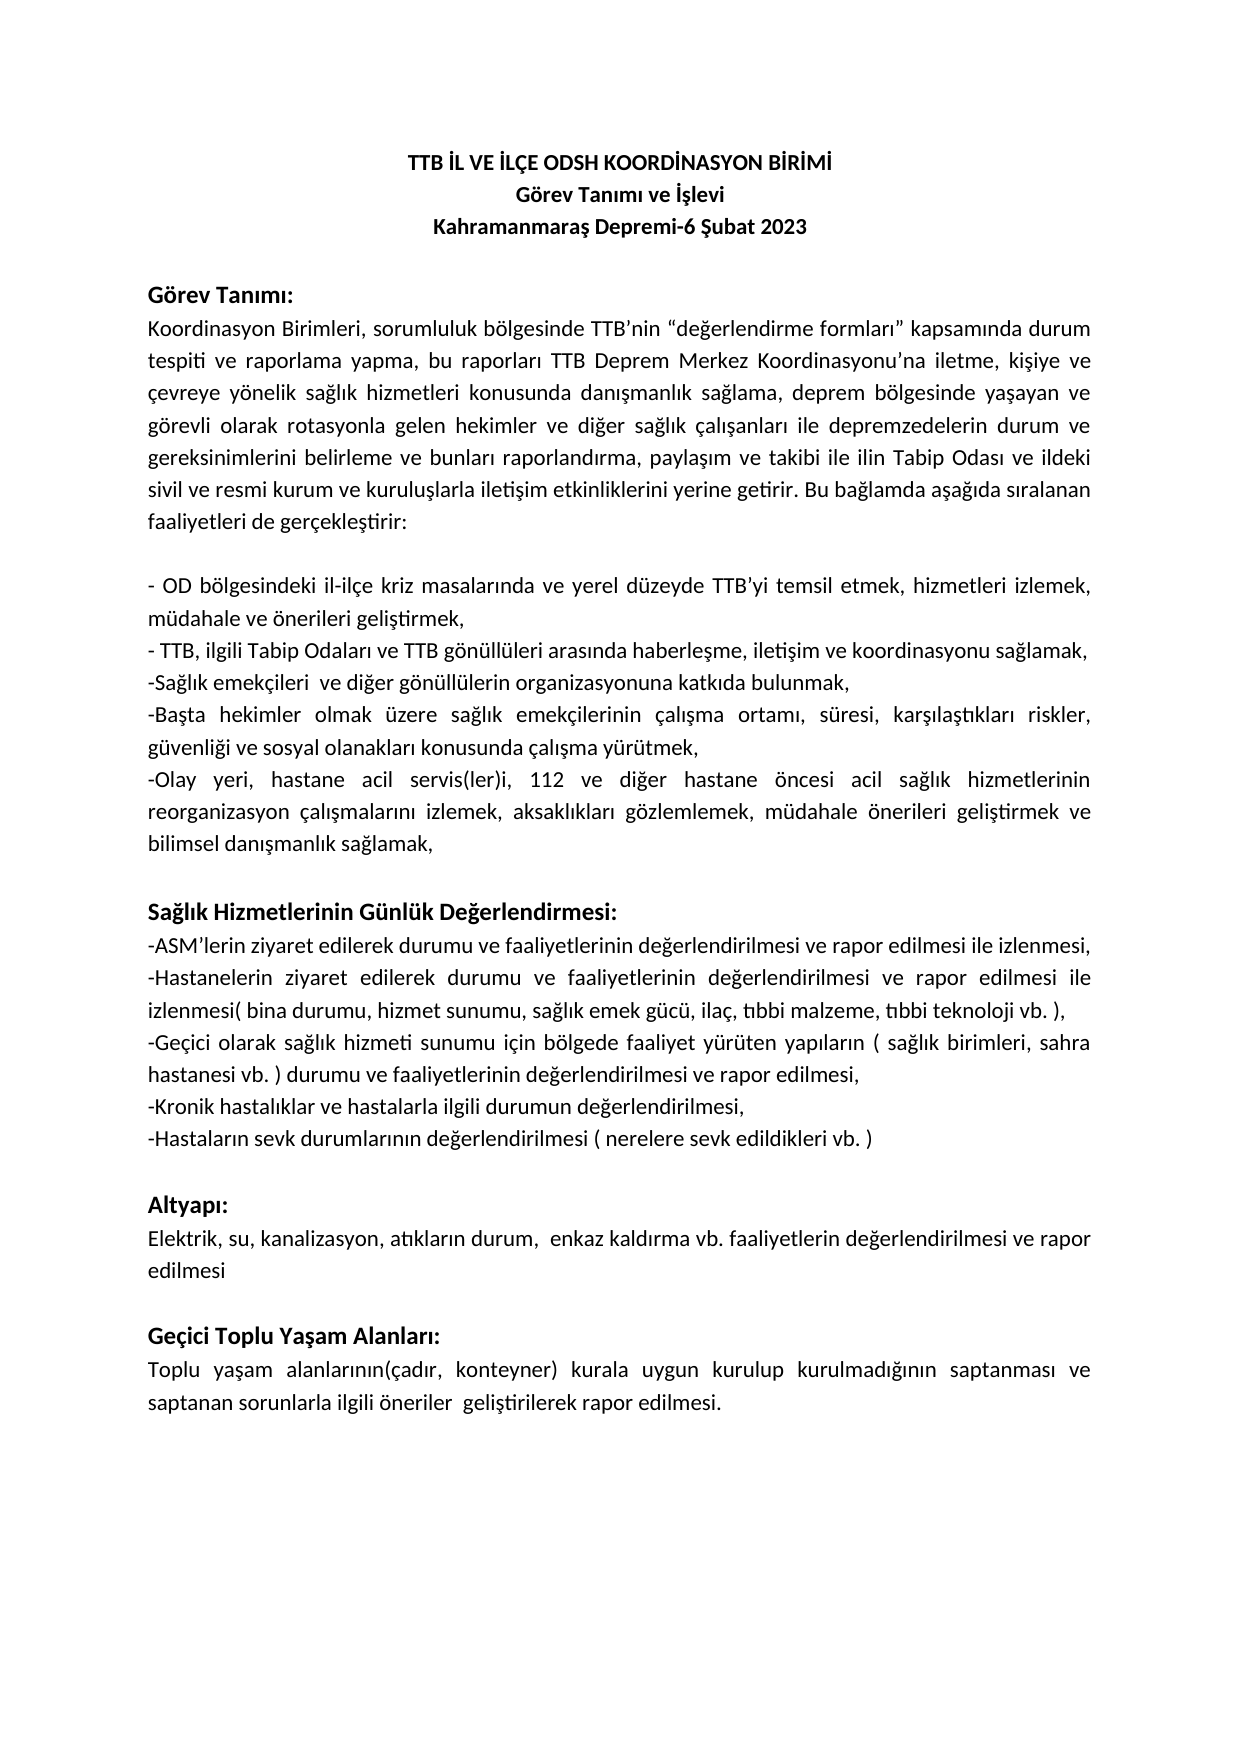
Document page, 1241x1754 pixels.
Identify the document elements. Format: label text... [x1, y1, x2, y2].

text -Başta hekimler olmak üzere sağlık emekçilerinin çalışma ortamı, süresi, karşılaştıkları riskler, güvenliği ve sosyal olanakları konusunda çalışma yürütmek, [148, 700, 1093, 761]
text -Olay yeri, hastane acil servis(ler)i, 112 ve diğer hastane öncesi acil sağlık hizmetlerinin reorganizasyon çalışmalarını izlemek, aksaklıkları gözlemlemek, müdahale önerileri geliştirmek ve bilimsel danışmanlık sağlamak, [148, 765, 1093, 857]
text - OD bölgesindeki il-ilçe kriz masalarında ve yerel düzeyde TTB’yi temsil etmek, hizmetleri izlemek, müdahale ve önerileri geliştirmek, [148, 572, 1093, 632]
text -Hastaların sevk durumlarının değerlendirilmesi ( nerelere sevk edildikleri vb. ) [148, 1124, 1093, 1152]
text Toplu yaşam alanlarının(çadır, konteyner) kurala uygun kurulup kurulmadığının saptanması ve saptanan sorunlarla ilgili öneriler geliştirilerek rapor edilmesi. [148, 1355, 1093, 1416]
text Koordinasyon Birimleri, sorumluluk bölgesinde TTB’nin “değerlendirme formları” kapsamında durum tespiti ve raporlama yapma, bu raporları TTB Deprem Merkez Koordinasyonu’na iletme, kişiye ve çevreye yönelik sağlık hizmetleri konusunda danışmanlık sağlama, deprem bölgesinde yaşayan ve görevli olarak rotasyonla gelen hekimler ve diğer sağlık çalışanları ile depremzedelerin durum ve gereksinimlerini belirleme ve bunları raporlandırma, paylaşım ve takibi ile ilin Tabip Odası ve ildeki sivil ve resmi kurum ve kuruluşlarla iletişim etkinliklerini yerine getirir. Bu bağlamda aşağıda sıralanan faaliyetleri de gerçekleştirir: [148, 314, 1093, 535]
text Görev Tanımı ve İşlevi [148, 180, 1093, 208]
text -Geçici olarak sağlık hizmeti sunumu için bölgede faaliyet yürüten yapıların ( sağlık birimleri, sahra hastanesi vb. ) durumu ve faaliyetlerinin değerlendirilmesi ve rapor edilmesi, [148, 1028, 1093, 1088]
text - TTB, ilgili Tabip Odaları ve TTB gönüllüleri arasında haberleşme, iletişim ve koordinasyonu sağlamak, [148, 636, 1093, 664]
text Elektrik, su, kanalizasyon, atıkların durum, enkaz kaldırma vb. faaliyetlerin değerlendirilmesi ve rapor edilmesi [148, 1224, 1093, 1284]
text -ASM’lerin ziyaret edilerek durumu ve faaliyetlerinin değerlendirilmesi ve rapor edilmesi ile izlenmesi, [148, 931, 1093, 959]
text -Hastanelerin ziyaret edilerek durumu ve faaliyetlerinin değerlendirilmesi ve rapor edilmesi ile izlenmesi( bina durumu, hizmet sunumu, sağlık emek gücü, ilaç, tıbbi malzeme, tıbbi teknoloji vb. ), [148, 963, 1093, 1024]
text -Sağlık emekçileri ve diğer gönüllülerin organizasyonuna katkıda bulunmak, [148, 668, 1093, 696]
text Görev Tanımı: [148, 279, 1093, 310]
text Geçici Toplu Yaşam Alanları: [148, 1320, 1093, 1351]
text Sağlık Hizmetlerinin Günlük Değerlendirmesi: [148, 896, 1093, 927]
text TTB İL VE İLÇE ODSH KOORDİNASYON BİRİMİ [148, 148, 1093, 176]
text Kahramanmaraş Depremi-6 Şubat 2023 [148, 212, 1093, 240]
text -Kronik hastalıklar ve hastalarla ilgili durumun değerlendirilmesi, [148, 1092, 1093, 1120]
text Altyapı: [148, 1189, 1093, 1219]
